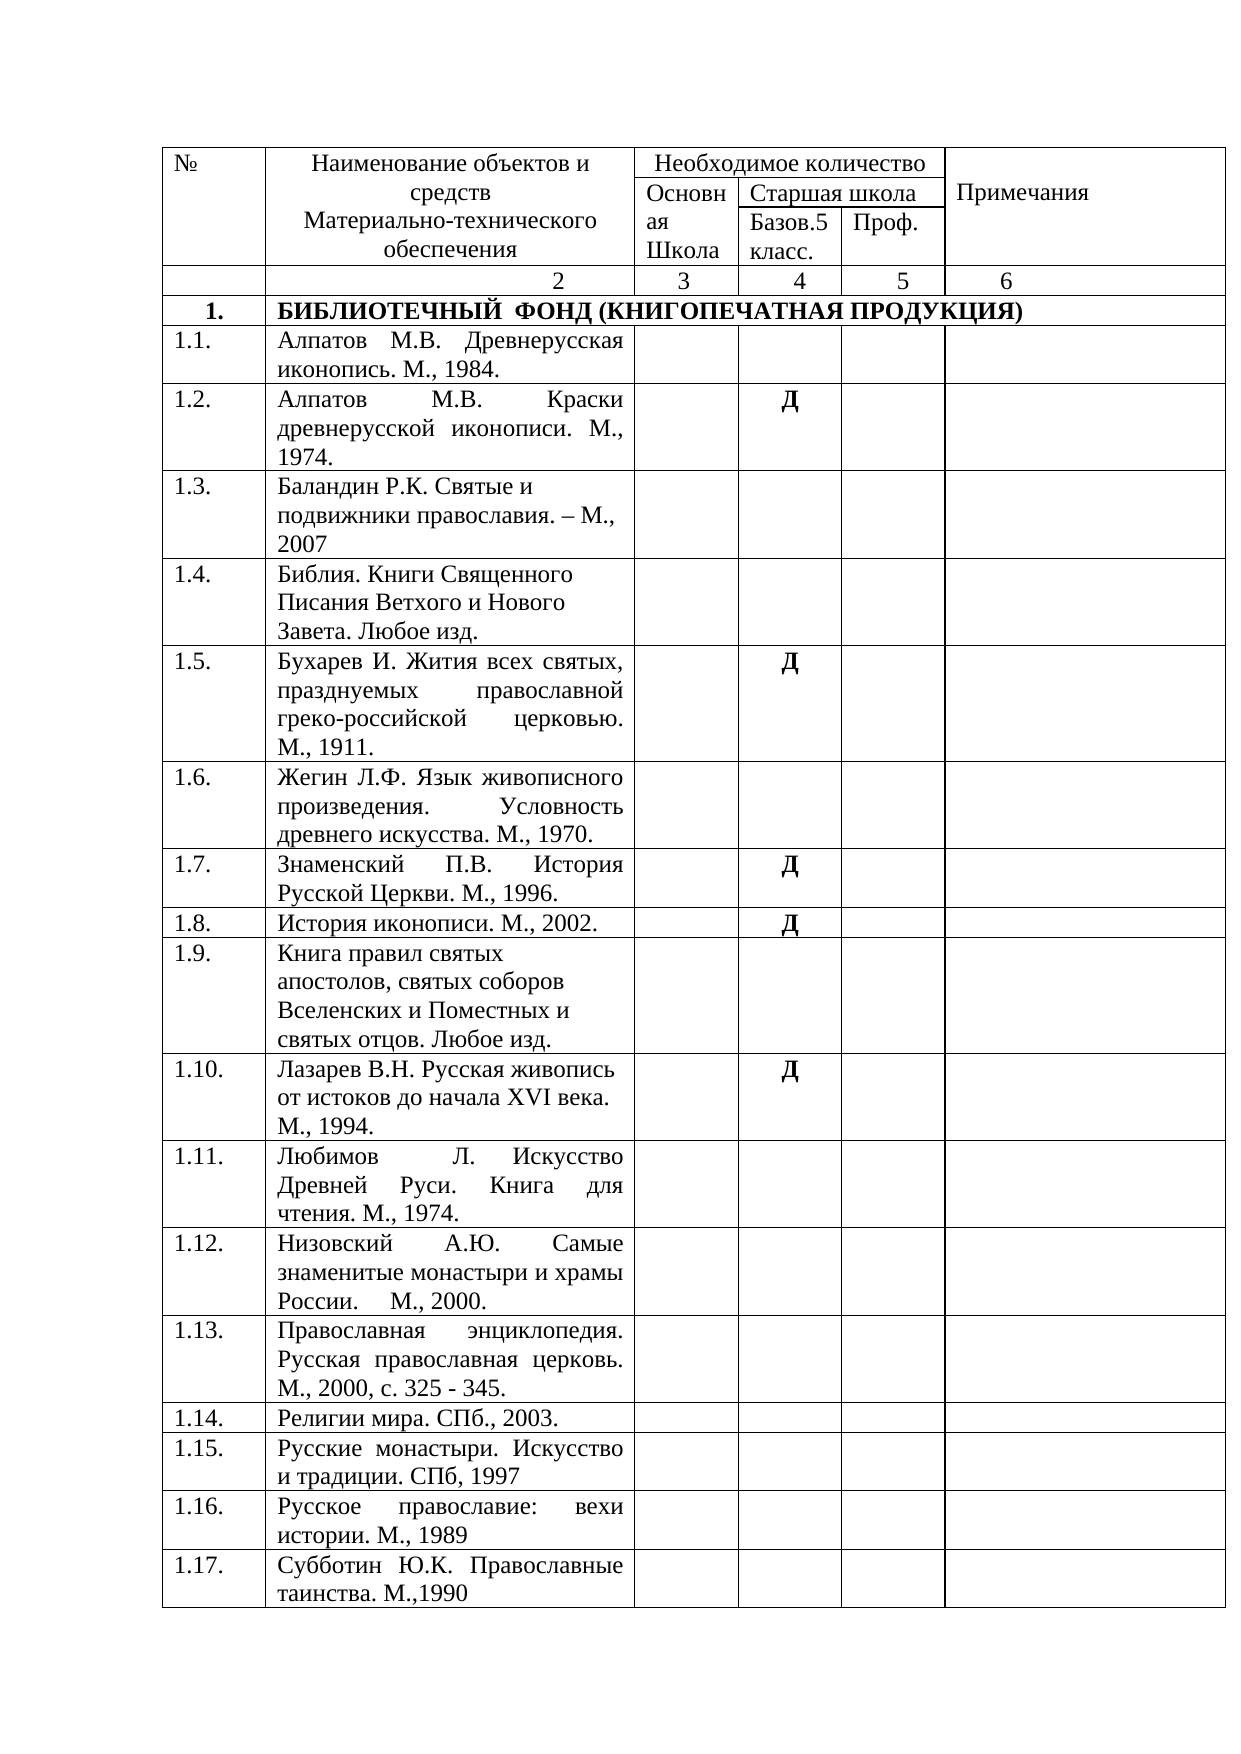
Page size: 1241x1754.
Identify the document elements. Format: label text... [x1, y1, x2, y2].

table_cell [635, 849, 738, 907]
table_cell Алпатов М.В. Краски древнерусской иконописи. М., 1974. [266, 384, 634, 470]
table_cell Православная энциклопедия. Русская православная церковь. М., 2000, с. 325 - 345. [266, 1316, 634, 1402]
table_cell [946, 646, 1225, 761]
table_cell 1.3. [163, 471, 265, 558]
table_cell Русские монастыри. Искусство и традиции. СПб, 1997 [266, 1433, 634, 1490]
table_cell [635, 762, 738, 848]
table_cell Любимов Л. Искусство Древней Руси. Книга для чтения. М., 1974. [266, 1141, 634, 1227]
table_cell [946, 849, 1225, 907]
table_cell Проф. [842, 208, 944, 265]
table_cell 1.1. [163, 326, 265, 383]
table_cell Алпатов М.В. Древнерусская иконопись. М., 1984. [266, 326, 634, 383]
table_cell Лазарев В.Н. Русская живопись от истоков до начала XVI века. М., 1994. [266, 1054, 634, 1140]
table_cell [739, 1550, 841, 1607]
table_cell Религии мира. СПб., 2003. [266, 1403, 634, 1432]
table_cell 1.7. [163, 849, 265, 907]
table_cell [842, 849, 944, 907]
table_cell 1.8. [163, 908, 265, 937]
table_cell Д [739, 646, 841, 761]
table_cell [946, 1403, 1225, 1432]
table_cell 1.15. [163, 1433, 265, 1490]
table_cell [739, 1316, 841, 1402]
table_cell [635, 1403, 738, 1432]
table_cell Д [739, 384, 841, 470]
table_cell [635, 1141, 738, 1227]
table_cell [842, 1491, 944, 1549]
table_cell [163, 266, 265, 295]
table_cell [739, 559, 841, 645]
table_cell [635, 471, 738, 558]
table_cell [842, 1550, 944, 1607]
table_cell 3 [635, 266, 738, 295]
table_cell [635, 559, 738, 645]
table_cell [842, 908, 944, 937]
table_cell [842, 559, 944, 645]
table_cell Знаменский П.В. История Русской Церкви. М., 1996. [266, 849, 634, 907]
table_cell [739, 1491, 841, 1549]
table_cell [946, 908, 1225, 937]
table_cell [842, 1403, 944, 1432]
table_cell [635, 1433, 738, 1490]
table_cell [946, 762, 1225, 848]
table_cell [946, 938, 1225, 1053]
table_cell [946, 1141, 1225, 1227]
table_cell Д [739, 849, 841, 907]
table_cell 4 [739, 266, 841, 295]
table_cell [842, 384, 944, 470]
table_cell [635, 908, 738, 937]
table_cell [739, 326, 841, 383]
table_cell [842, 762, 944, 848]
table_header Примечания [946, 148, 1225, 265]
table_cell 1.12. [163, 1228, 265, 1314]
table_cell [946, 326, 1225, 383]
table_cell [739, 762, 841, 848]
table_cell 1.6. [163, 762, 265, 848]
table_cell Библия. Книги Священного Писания Ветхого и Нового Завета. Любое изд. [266, 559, 634, 645]
table_cell [635, 1228, 738, 1314]
table_header Необходимое количество [635, 148, 944, 177]
table_cell 1.5. [163, 646, 265, 761]
table_cell [842, 646, 944, 761]
table_cell [635, 1054, 738, 1140]
table_cell 5 [842, 266, 944, 295]
table_cell [946, 1228, 1225, 1314]
table_header Наименование объектов и средств Материально-технического обеспечения [266, 148, 634, 265]
table_cell [635, 646, 738, 761]
table_cell Русское православие: вехи истории. М., 1989 [266, 1491, 634, 1549]
table_cell Жегин Л.Ф. Язык живописного произведения. Условность древнего искусства. М., 1970. [266, 762, 634, 848]
table_cell Основная Школа [635, 178, 738, 265]
table_cell БИБЛИОТЕЧНЫЙ ФОНД (КНИГОПЕЧАТНАЯ ПРОДУКЦИЯ) [266, 296, 1225, 324]
table_cell [842, 471, 944, 558]
table_cell [946, 1433, 1225, 1490]
table_cell 1.2. [163, 384, 265, 470]
table_cell [842, 1141, 944, 1227]
table_cell [635, 938, 738, 1053]
table_cell История иконописи. М., 2002. [266, 908, 634, 937]
table_cell [635, 1316, 738, 1402]
table_cell Старшая школа [739, 178, 944, 206]
table_cell [946, 559, 1225, 645]
table_cell [842, 938, 944, 1053]
table_cell [946, 1550, 1225, 1607]
table_cell [842, 1433, 944, 1490]
table_cell [635, 326, 738, 383]
table_cell [842, 1316, 944, 1402]
table_cell 1.16. [163, 1491, 265, 1549]
table_cell 1. [163, 296, 265, 324]
table_cell [842, 1228, 944, 1314]
table_cell [946, 384, 1225, 470]
table_cell 1.10. [163, 1054, 265, 1140]
table_cell Базов.5 класс. [739, 208, 841, 265]
table_cell 1.4. [163, 559, 265, 645]
table_cell [946, 1491, 1225, 1549]
table_cell 1.17. [163, 1550, 265, 1607]
table_cell [739, 1141, 841, 1227]
table_cell [946, 1054, 1225, 1140]
table_cell 2 [266, 266, 634, 295]
table_cell 1.11. [163, 1141, 265, 1227]
table_cell 1.14. [163, 1403, 265, 1432]
table_cell 1.9. [163, 938, 265, 1053]
table_cell [842, 1054, 944, 1140]
table_cell 1.13. [163, 1316, 265, 1402]
table_cell Субботин Ю.К. Православные таинства. М.,1990 [266, 1550, 634, 1607]
table_cell Д [739, 1054, 841, 1140]
table_cell [635, 1491, 738, 1549]
table_cell Д [739, 908, 841, 937]
table_cell Баландин Р.К. Святые и подвижники православия. – М., 2007 [266, 471, 634, 558]
table_header № [163, 148, 265, 265]
table_cell [739, 1433, 841, 1490]
table_cell Книга правил святых апостолов, святых соборов Вселенских и Поместных и святых отцов. Любое изд. [266, 938, 634, 1053]
table_cell [739, 471, 841, 558]
table_cell [739, 1403, 841, 1432]
table_cell [635, 1550, 738, 1607]
table_cell [739, 1228, 841, 1314]
table_cell [635, 384, 738, 470]
table_cell [842, 326, 944, 383]
table_cell Низовский А.Ю. Самые знаменитые монастыри и храмы России. М., 2000. [266, 1228, 634, 1314]
table_cell 6 [946, 266, 1225, 295]
table_cell Бухарев И. Жития всех святых, празднуемых православной греко-российской церковью. М., 1911. [266, 646, 634, 761]
table_cell [946, 1316, 1225, 1402]
table_cell [739, 938, 841, 1053]
table_cell [946, 471, 1225, 558]
